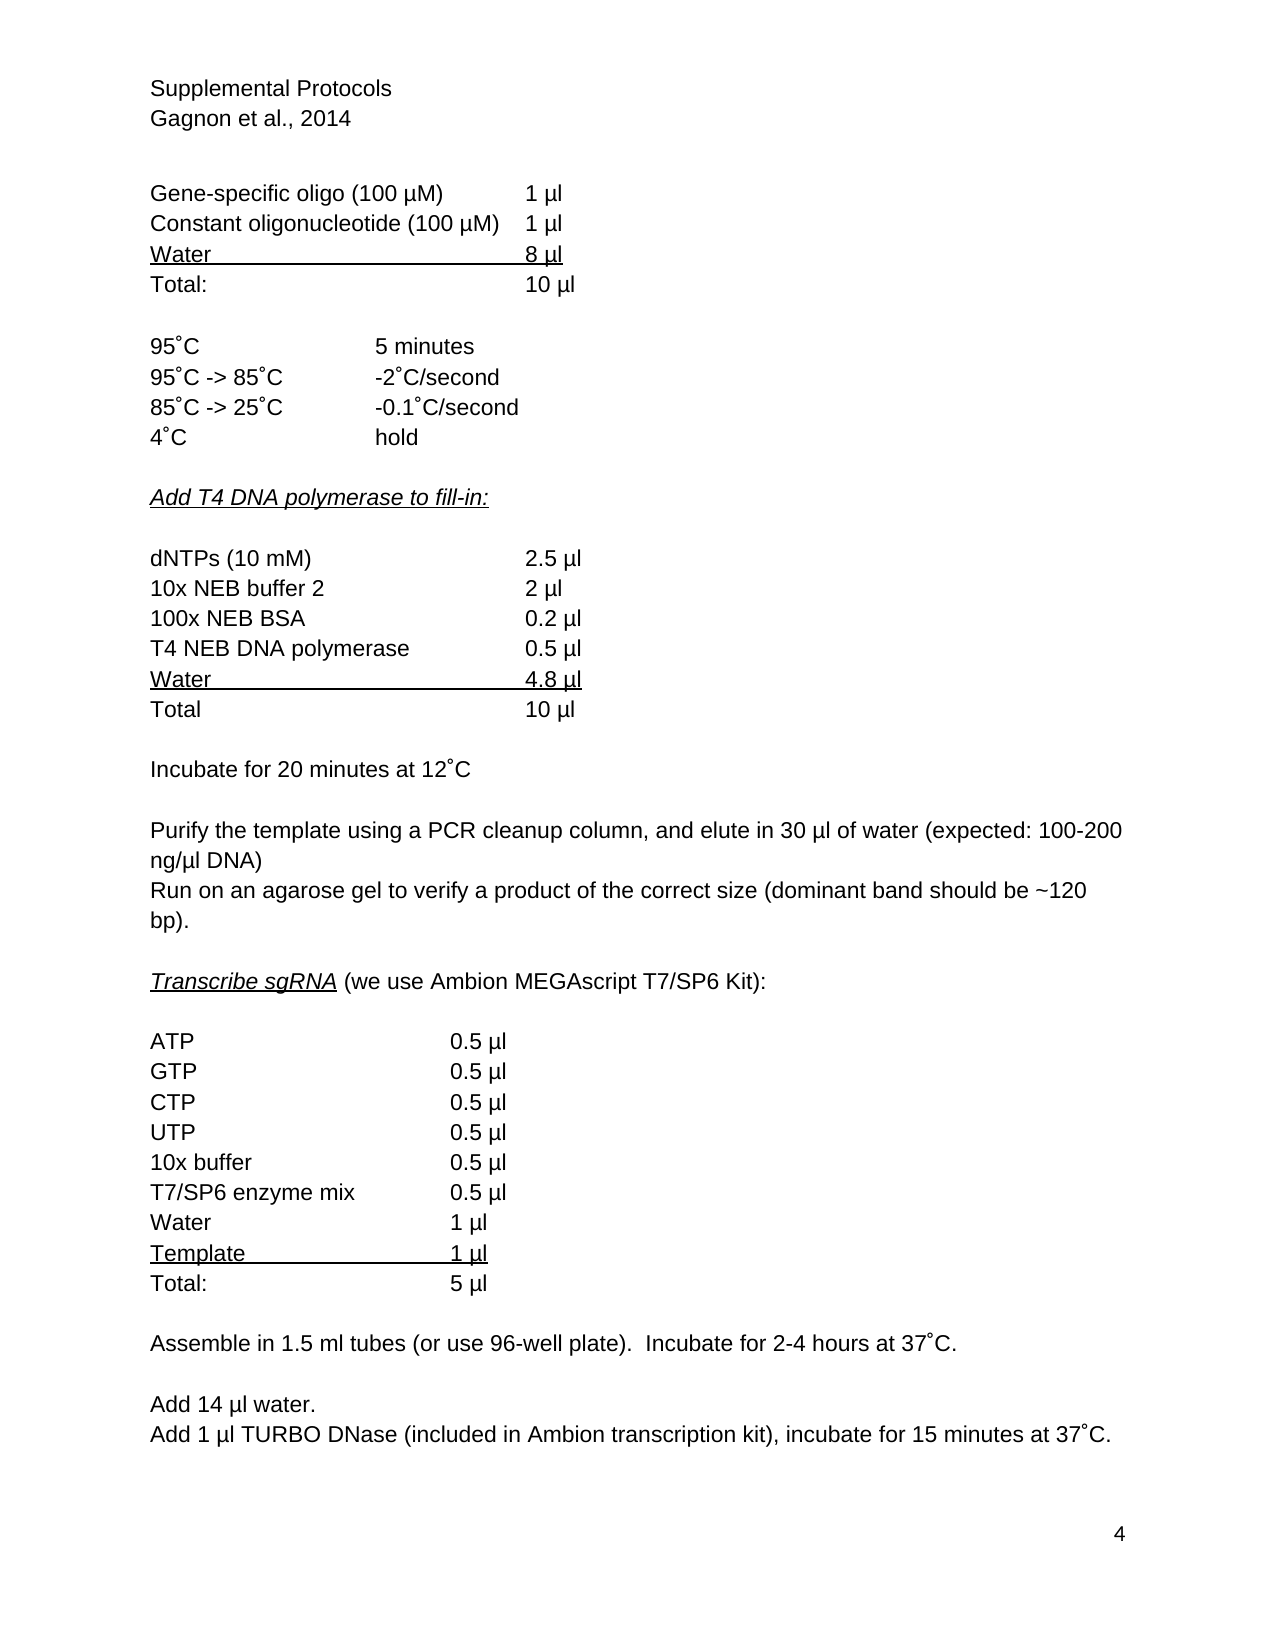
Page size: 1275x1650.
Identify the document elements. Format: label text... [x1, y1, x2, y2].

text UTP 0.5 µl [150, 1119, 1125, 1145]
text GTP 0.5 µl [150, 1058, 1125, 1084]
text Constant oligonucleotide (100 µM) 1 µl [150, 210, 1125, 237]
text Total: 10 µl [150, 271, 1125, 297]
text Water 1 µl [150, 1209, 1125, 1236]
text Total: 5 µl [150, 1270, 1125, 1296]
text Water 8 µl [150, 241, 1125, 267]
text Water 4.8 µl [150, 666, 1125, 692]
text Run on an agarose gel to verify a product of the correct size (dominant band should be ~120 bp). [150, 877, 1125, 933]
text Add 14 µl water. [150, 1391, 1125, 1417]
text 85˚C -> 25˚C -0.1˚C/second [150, 394, 1125, 420]
text Total 10 µl [150, 696, 1125, 722]
text 10x buffer 0.5 µl [150, 1149, 1125, 1175]
text T4 NEB DNA polymerase 0.5 µl [150, 635, 1125, 662]
text 95˚C 5 minutes [150, 333, 1125, 359]
text Transcribe sgRNA (we use Ambion MEGAscript T7/SP6 Kit): [150, 968, 1125, 994]
text 100x NEB BSA 0.2 µl [150, 605, 1125, 631]
text CTP 0.5 µl [150, 1088, 1125, 1115]
text dNTPs (10 mM) 2.5 µl [150, 545, 1125, 571]
text Gene-specific oligo (100 µM) 1 µl [150, 180, 1125, 207]
text 95˚C -> 85˚C -2˚C/second [150, 363, 1125, 390]
text 4˚C hold [150, 424, 1125, 450]
text Incubate for 20 minutes at 12˚C [150, 756, 1125, 782]
text Template 1 µl [150, 1239, 1125, 1266]
text Add T4 DNA polymerase to fill-in: [150, 484, 1125, 511]
text Assemble in 1.5 ml tubes (or use 96-well plate). Incubate for 2-4 hours at 37˚C. [150, 1330, 1125, 1356]
text ATP 0.5 µl [150, 1028, 1125, 1054]
text Add 1 µl TURBO DNase (included in Ambion transcription kit), incubate for 15 minutes at 37˚C. [150, 1421, 1125, 1447]
text Purify the template using a PCR cleanup column, and elute in 30 µl of water (expected: 100-200 ng/µl DNA) [150, 817, 1125, 873]
text 10x NEB buffer 2 2 µl [150, 575, 1125, 601]
text T7/SP6 enzyme mix 0.5 µl [150, 1179, 1125, 1205]
